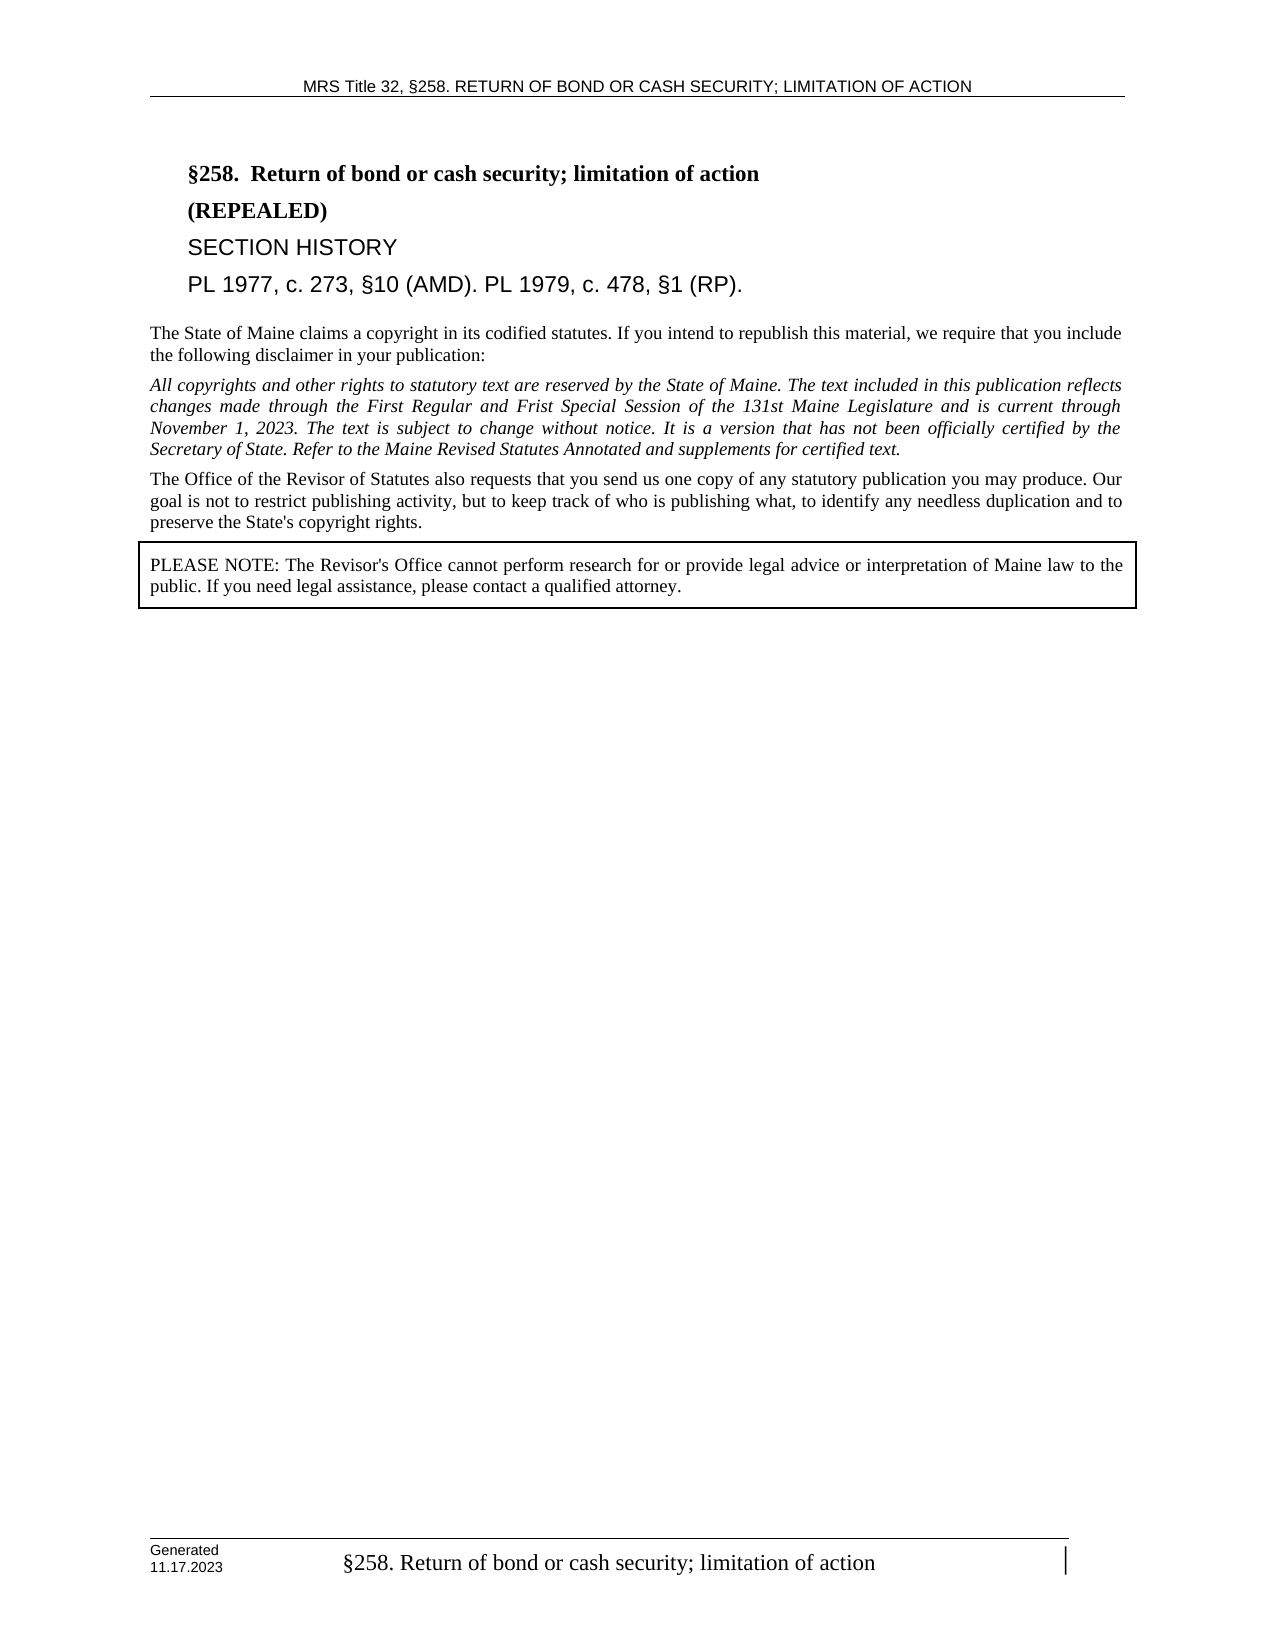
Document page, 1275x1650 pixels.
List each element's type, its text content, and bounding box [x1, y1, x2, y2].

text PLEASE NOTE: The Revisor's Office cannot perform research for or provide legal advice or interpretation of Maine law to the public. If you need legal assistance, please contact a qualified attorney. [140, 543, 1135, 607]
text §258. Return of bond or cash security; limitation of action [187, 160, 1125, 187]
text (REPEALED) [187, 197, 1125, 223]
text PL 1977, c. 273, §10 (AMD). PL 1979, c. 478, §1 (RP). [187, 271, 1125, 297]
text The State of Maine claims a copyright in its codified statutes. If you intend to republish this material, we require that you include the following disclaimer in your publication: [150, 322, 1125, 365]
text SECTION HISTORY [187, 234, 1125, 260]
text The Office of the Revisor of Statutes also requests that you send us one copy of any statutory publication you may produce. Our goal is not to restrict publishing activity, but to keep track of who is publishing what, to identify any needless duplication and to preserve the State's copyright rights. [150, 468, 1125, 533]
text All copyrights and other rights to statutory text are reserved by the State of Maine. The text included in this publication reflects changes made through the First Regular and Frist Special Session of the 131st Maine Legislature and is current through November 1, 2023 . The text is subject to change without notice. It is a version that has not been officially certified by the Secretary of State. Refer to the Maine Revised Statutes Annotated and supplements for certified text. [150, 373, 1125, 460]
